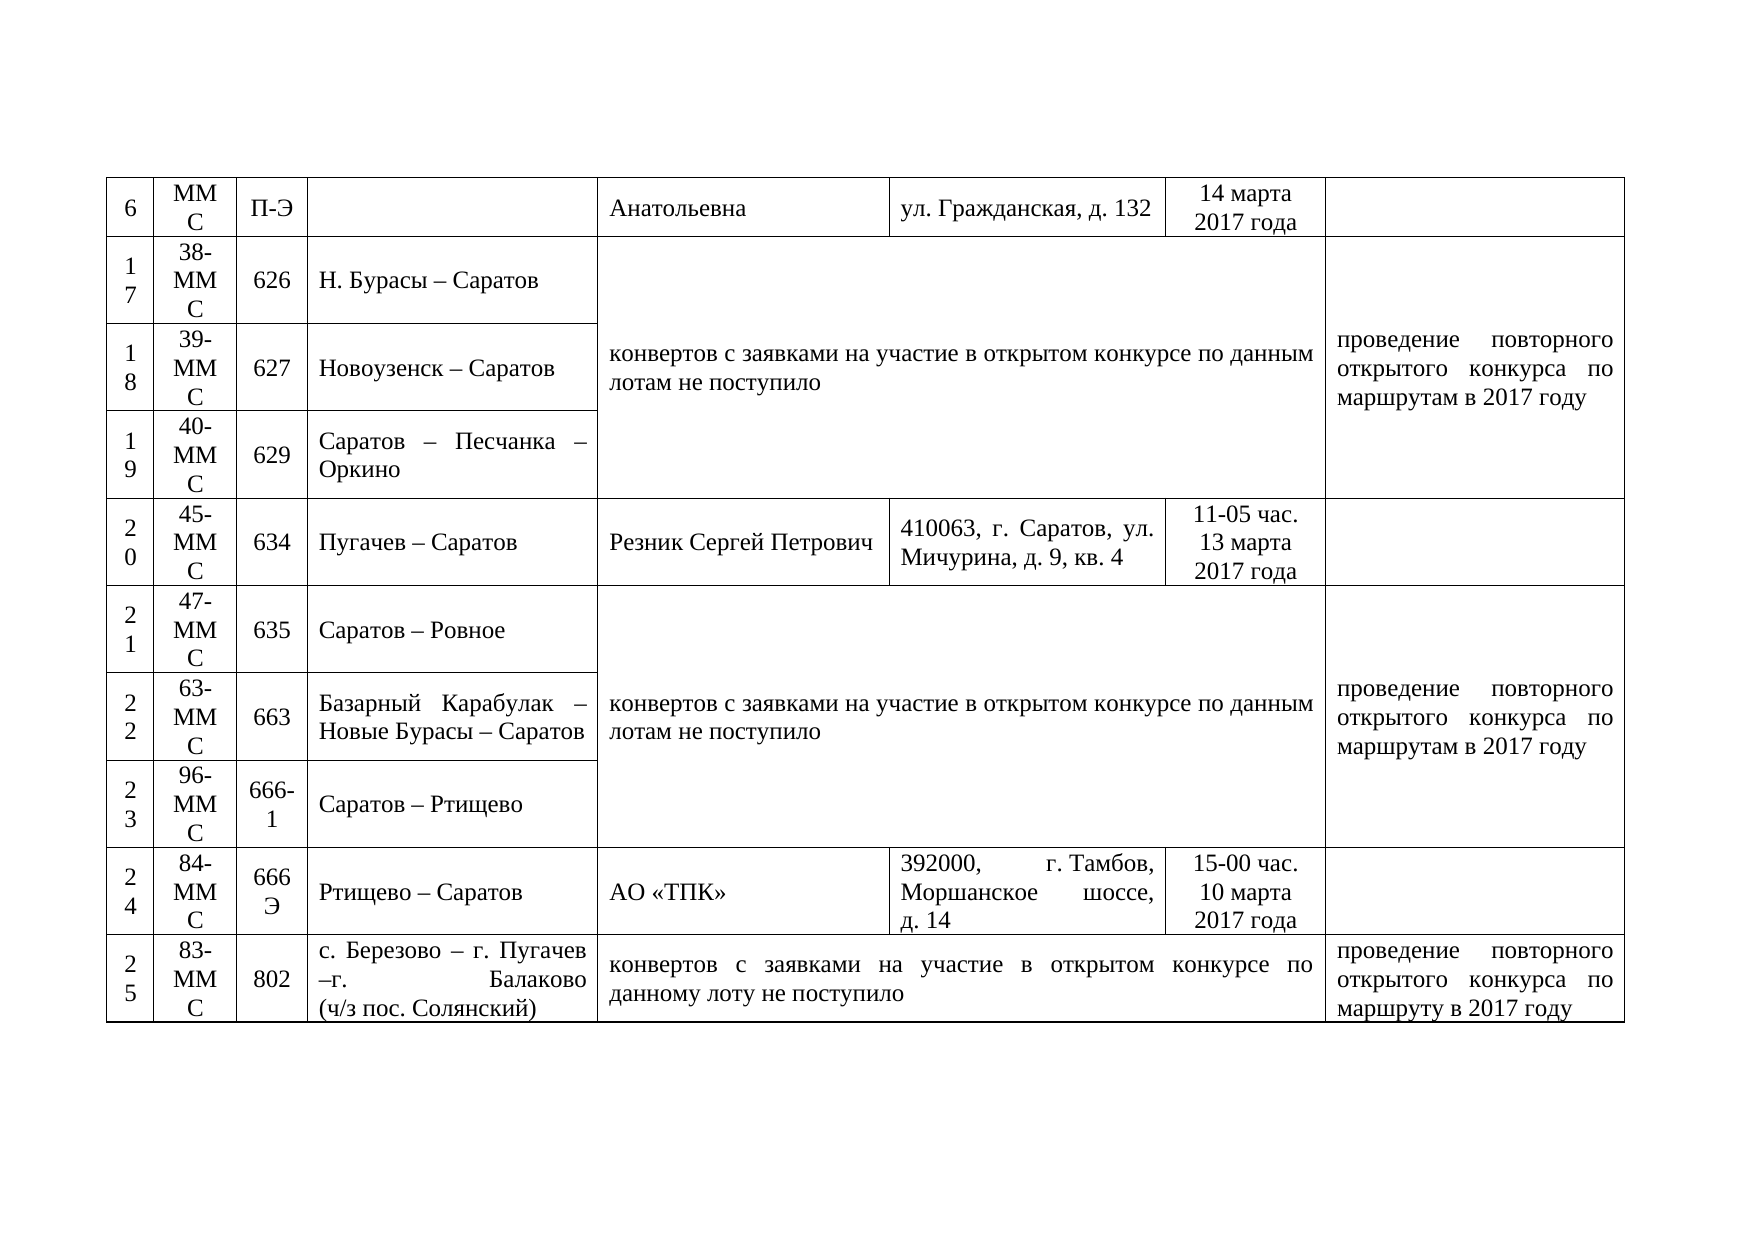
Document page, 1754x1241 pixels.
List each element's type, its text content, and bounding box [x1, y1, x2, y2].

table_cell 40-ММС [154, 411, 236, 498]
table_cell 802 [237, 935, 307, 1021]
table_cell 38-ММС [154, 237, 236, 323]
table_cell 84-ММС [154, 848, 236, 934]
table_cell 11-05 час. 13 марта 2017 года [1166, 499, 1325, 585]
table_cell 39-ММС [154, 324, 236, 410]
table_cell Саратов – Ровное [308, 586, 597, 672]
table_cell конвертов с заявками на участие в открытом конкурсе по данным лотам не поступило [598, 237, 1325, 498]
table_cell 16 [107, 178, 153, 236]
table_cell 19 [107, 411, 153, 498]
table_cell 634 [237, 499, 307, 585]
table_cell 635 [237, 586, 307, 672]
table_cell 666 Э [237, 848, 307, 934]
table_cell 63-ММС [154, 673, 236, 759]
table_cell 20 [107, 499, 153, 585]
table_cell с. Березово – г. Пугачев –г. Балаково (ч/з пос. Солянский) [308, 935, 597, 1021]
table_cell Пугачев – Саратов [308, 499, 597, 585]
table_cell 21 [107, 586, 153, 672]
table_cell 47-ММС [154, 586, 236, 672]
table_cell 22 [107, 673, 153, 759]
table_cell 392000, г. Тамбов, Моршанское шоссе, д. 14 [890, 848, 1165, 934]
table_cell 663 [237, 673, 307, 759]
table_cell АО «ТПК» [598, 848, 889, 934]
table_cell проведение повторного открытого конкурса по маршрутам в 2017 году [1326, 586, 1624, 847]
table_cell Новоузенск – Саратов [308, 324, 597, 410]
table_cell Саратов – Ртищево [308, 761, 597, 847]
table_cell 45-ММС [154, 499, 236, 585]
table_cell Саратов – Песчанка – Оркино [308, 411, 597, 498]
table_cell Ртищево – Саратов [308, 848, 597, 934]
table_cell 615 П-Э [237, 178, 307, 236]
table_cell 627 [237, 324, 307, 410]
table_cell 96-ММС [154, 761, 236, 847]
table_cell 24 [107, 848, 153, 934]
table_cell [1326, 848, 1624, 934]
table_cell [1326, 178, 1624, 236]
table_cell проведение повторного открытого конкурса по маршрутам в 2017 году [1326, 237, 1624, 498]
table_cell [308, 178, 597, 236]
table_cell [598, 178, 889, 236]
table_cell конвертов с заявками на участие в открытом конкурсе по данному лоту не поступило [598, 935, 1325, 1021]
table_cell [890, 178, 1165, 236]
table_cell Базарный Карабулак – Новые Бурасы – Саратов [308, 673, 597, 759]
table_cell 17 [107, 237, 153, 323]
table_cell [1166, 178, 1325, 236]
table_cell конвертов с заявками на участие в открытом конкурсе по данным лотам не поступило [598, 586, 1325, 847]
table_cell 18 [107, 324, 153, 410]
table_cell 629 [237, 411, 307, 498]
table_cell [1326, 499, 1624, 585]
table_cell 666-1 [237, 761, 307, 847]
table_cell 23 [107, 761, 153, 847]
table_cell 410063, г. Саратов, ул. Мичурина, д. 9, кв. 4 [890, 499, 1165, 585]
table_cell 9-ММС [154, 178, 236, 236]
table_cell 626 [237, 237, 307, 323]
table_cell Н. Бурасы – Саратов [308, 237, 597, 323]
table_cell 15-00 час. 10 марта 2017 года [1166, 848, 1325, 934]
table_cell проведение повторного открытого конкурса по маршруту в 2017 году [1326, 935, 1624, 1021]
table_cell Резник Сергей Петрович [598, 499, 889, 585]
table_cell 25 [107, 935, 153, 1021]
table_cell 83-ММС [154, 935, 236, 1021]
